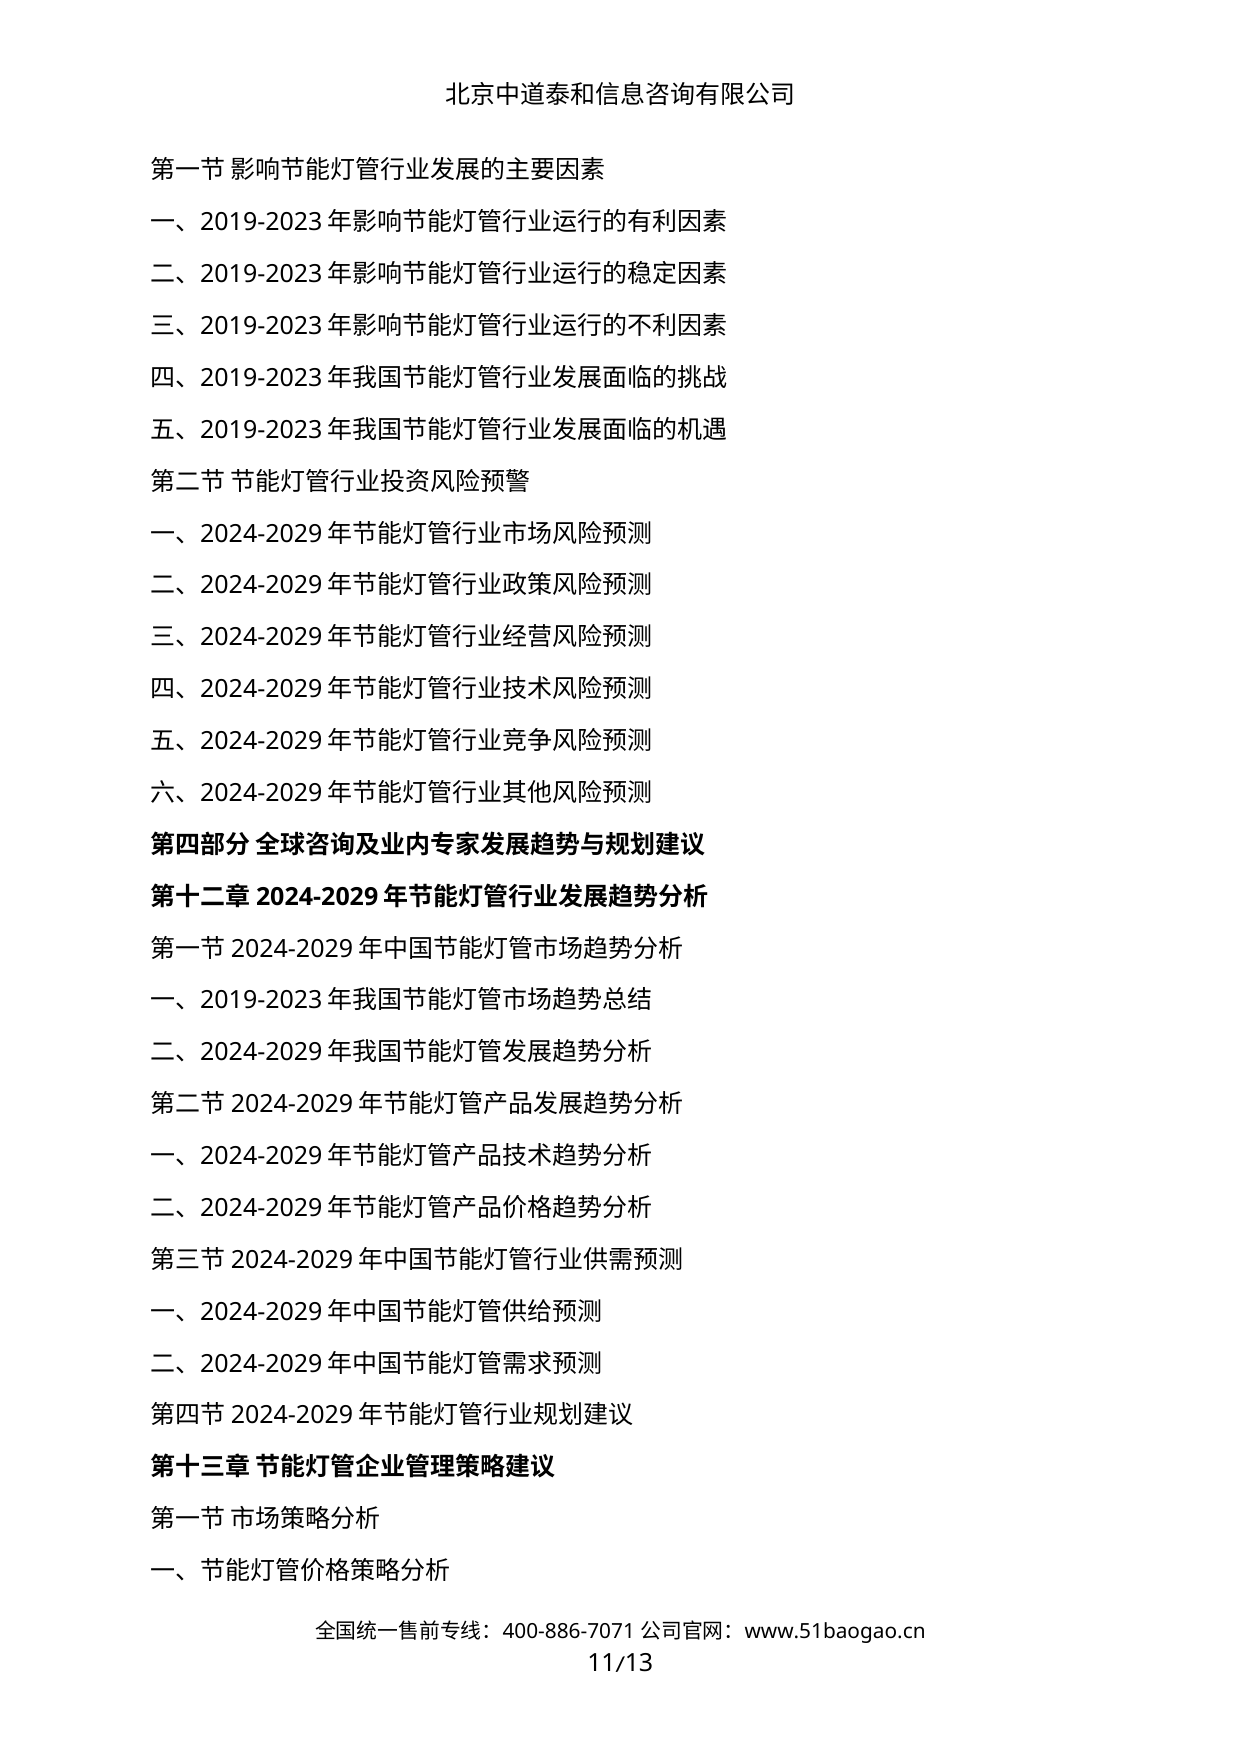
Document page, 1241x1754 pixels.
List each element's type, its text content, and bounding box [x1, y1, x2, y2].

text 三、2024-2029年节能灯管行业经营风险预测 [150, 617, 1090, 653]
text 第二节 2024-2029年节能灯管产品发展趋势分析 [150, 1084, 1090, 1120]
text 一、2019-2023年影响节能灯管行业运行的有利因素 [150, 202, 1090, 238]
text 第三节 2024-2029年中国节能灯管行业供需预测 [150, 1239, 1090, 1276]
text 一、节能灯管价格策略分析 [150, 1551, 1090, 1587]
text 三、2019-2023年影响节能灯管行业运行的不利因素 [150, 306, 1090, 342]
text 四、2024-2029年节能灯管行业技术风险预测 [150, 669, 1090, 705]
text 一、2019-2023年我国节能灯管市场趋势总结 [150, 980, 1090, 1016]
text 第四节 2024-2029年节能灯管行业规划建议 [150, 1395, 1090, 1431]
text 二、2024-2029年我国节能灯管发展趋势分析 [150, 1032, 1090, 1068]
text 二、2019-2023年影响节能灯管行业运行的稳定因素 [150, 254, 1090, 290]
text 一、2024-2029年节能灯管行业市场风险预测 [150, 513, 1090, 549]
text 二、2024-2029年节能灯管行业政策风险预测 [150, 565, 1090, 601]
text 五、2024-2029年节能灯管行业竞争风险预测 [150, 721, 1090, 757]
text 第一节 2024-2029年中国节能灯管市场趋势分析 [150, 928, 1090, 964]
text 五、2019-2023年我国节能灯管行业发展面临的机遇 [150, 409, 1090, 446]
text 二、2024-2029年节能灯管产品价格趋势分析 [150, 1187, 1090, 1224]
text 第十三章 节能灯管企业管理策略建议 [150, 1447, 1090, 1483]
text 第一节 市场策略分析 [150, 1499, 1090, 1535]
text 四、2019-2023年我国节能灯管行业发展面临的挑战 [150, 357, 1090, 394]
text 第二节 节能灯管行业投资风险预警 [150, 461, 1090, 497]
text 第十二章 2024-2029年节能灯管行业发展趋势分析 [150, 876, 1090, 912]
text 二、2024-2029年中国节能灯管需求预测 [150, 1343, 1090, 1379]
text 第四部分 全球咨询及业内专家发展趋势与规划建议 [150, 824, 1090, 861]
text 一、2024-2029年中国节能灯管供给预测 [150, 1291, 1090, 1327]
text 六、2024-2029年节能灯管行业其他风险预测 [150, 772, 1090, 809]
text 第一节 影响节能灯管行业发展的主要因素 [150, 150, 1090, 186]
text 一、2024-2029年节能灯管产品技术趋势分析 [150, 1136, 1090, 1172]
